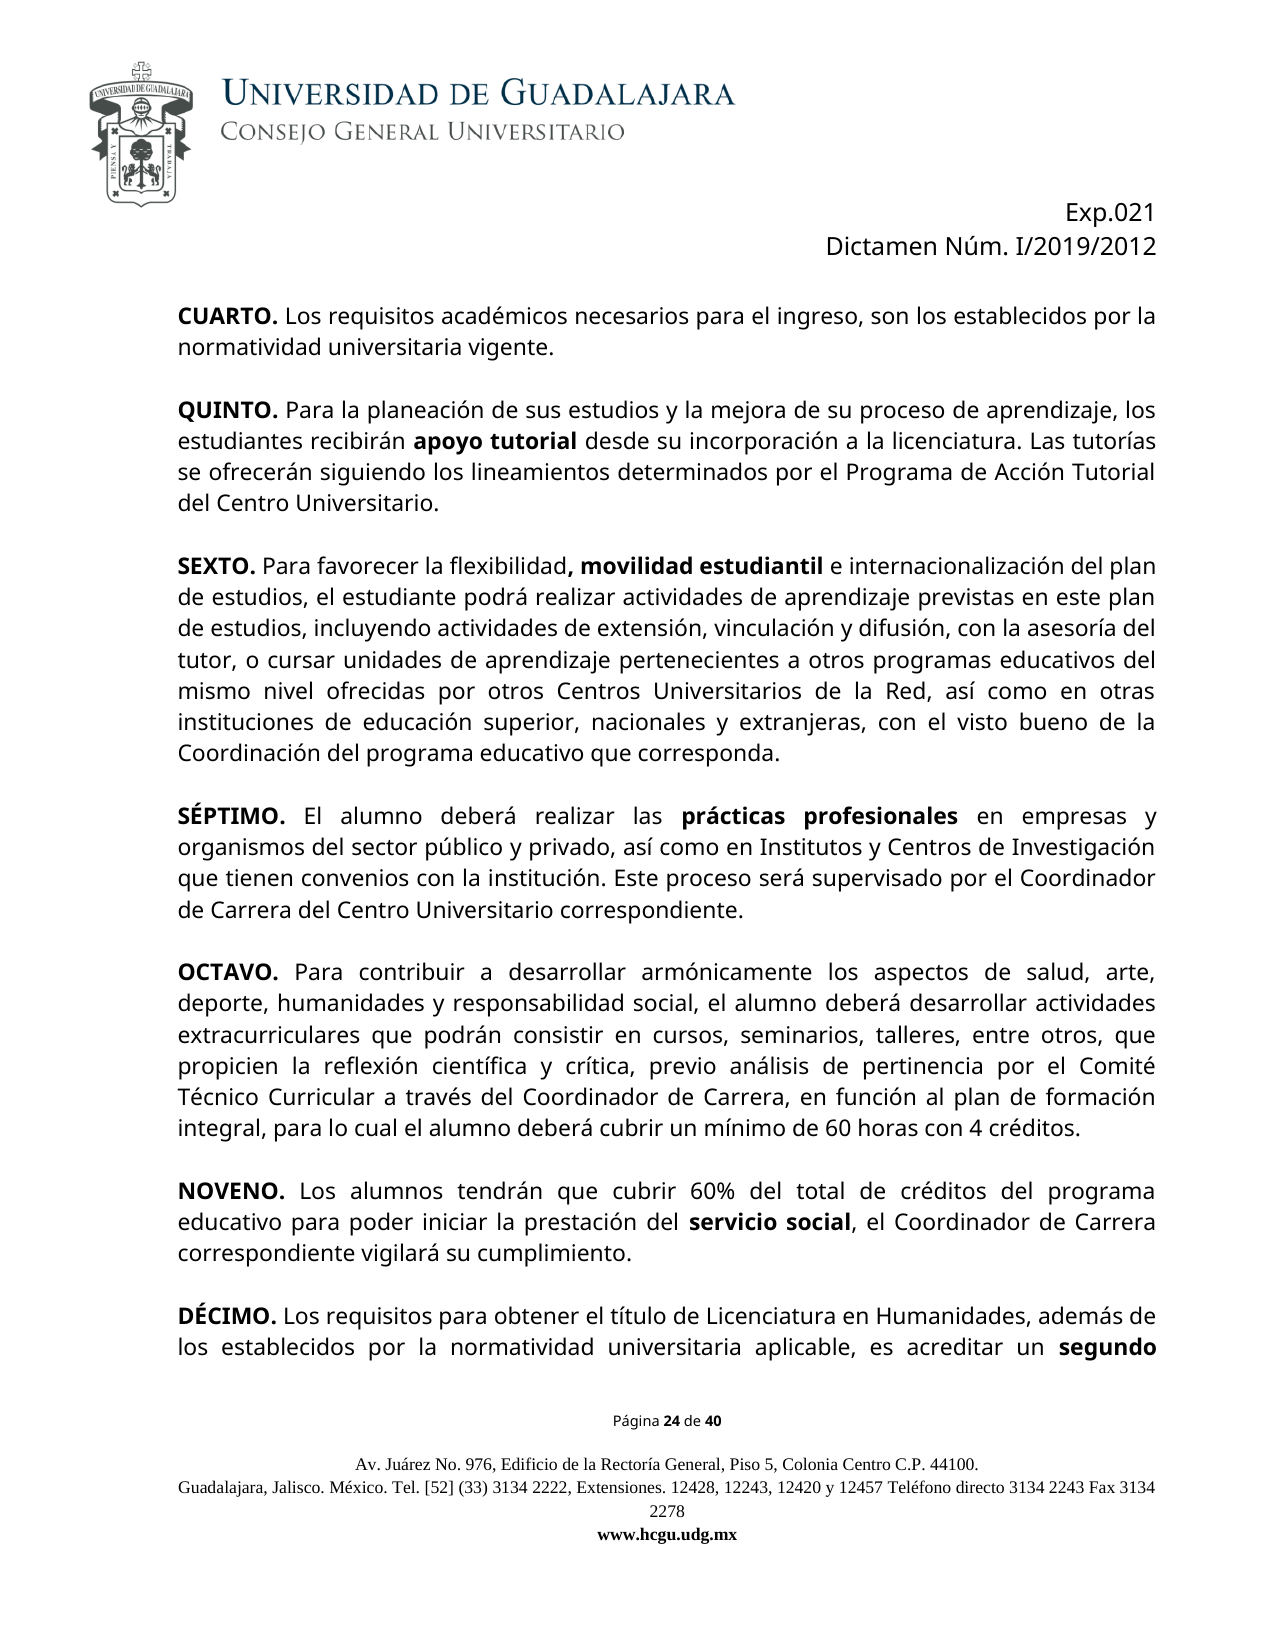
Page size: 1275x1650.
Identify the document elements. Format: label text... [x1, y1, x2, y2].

text OCTAVO. Para contribuir a desarrollar armónicamente los aspectos de salud, arte, deporte, humanidades y responsabilidad social, el alumno deberá desarrollar actividades extracurriculares que podrán consistir en cursos, seminarios, talleres, entre otros, que propicien la reflexión científica y crítica, previo análisis de pertinencia por el Comité Técnico Curricular a través del Coordinador de Carrera, en función al plan de formación integral, para lo cual el alumno deberá cubrir un mínimo de 60 horas con 4 créditos. [177, 956, 1157, 1144]
text NOVENO. Los alumnos tendrán que cubrir 60% del total de créditos del programa educativo para poder iniciar la prestación del servicio social, el Coordinador de Carrera correspondiente vigilará su cumplimiento. [177, 1175, 1157, 1269]
picture [1, 1, 1274, 268]
text SEXTO. Para favorecer la flexibilidad, movilidad estudiantil e internacionalización del plan de estudios, el estudiante podrá realizar actividades de aprendizaje previstas en este plan de estudios, incluyendo actividades de extensión, vinculación y difusión, con la asesoría del tutor, o cursar unidades de aprendizaje pertenecientes a otros programas educativos del mismo nivel ofrecidas por otros Centros Universitarios de la Red, así como en otras instituciones de educación superior, nacionales y extranjeras, con el visto bueno de la Coordinación del programa educativo que corresponda. [177, 550, 1157, 769]
text CUARTO. Los requisitos académicos necesarios para el ingreso, son los establecidos por la normatividad universitaria vigente. [177, 300, 1157, 362]
text QUINTO. Para la planeación de sus estudios y la mejora de su proceso de aprendizaje, los estudiantes recibirán apoyo tutorial desde su incorporación a la licenciatura. Las tutorías se ofrecerán siguiendo los lineamientos determinados por el Programa de Acción Tutorial del Centro Universitario. [177, 394, 1157, 519]
text SÉPTIMO. El alumno deberá realizar las prácticas profesionales en empresas y organismos del sector público y privado, así como en Institutos y Centros de Investigación que tienen convenios con la institución. Este proceso será supervisado por el Coordinador de Carrera del Centro Universitario correspondiente. [177, 800, 1157, 925]
